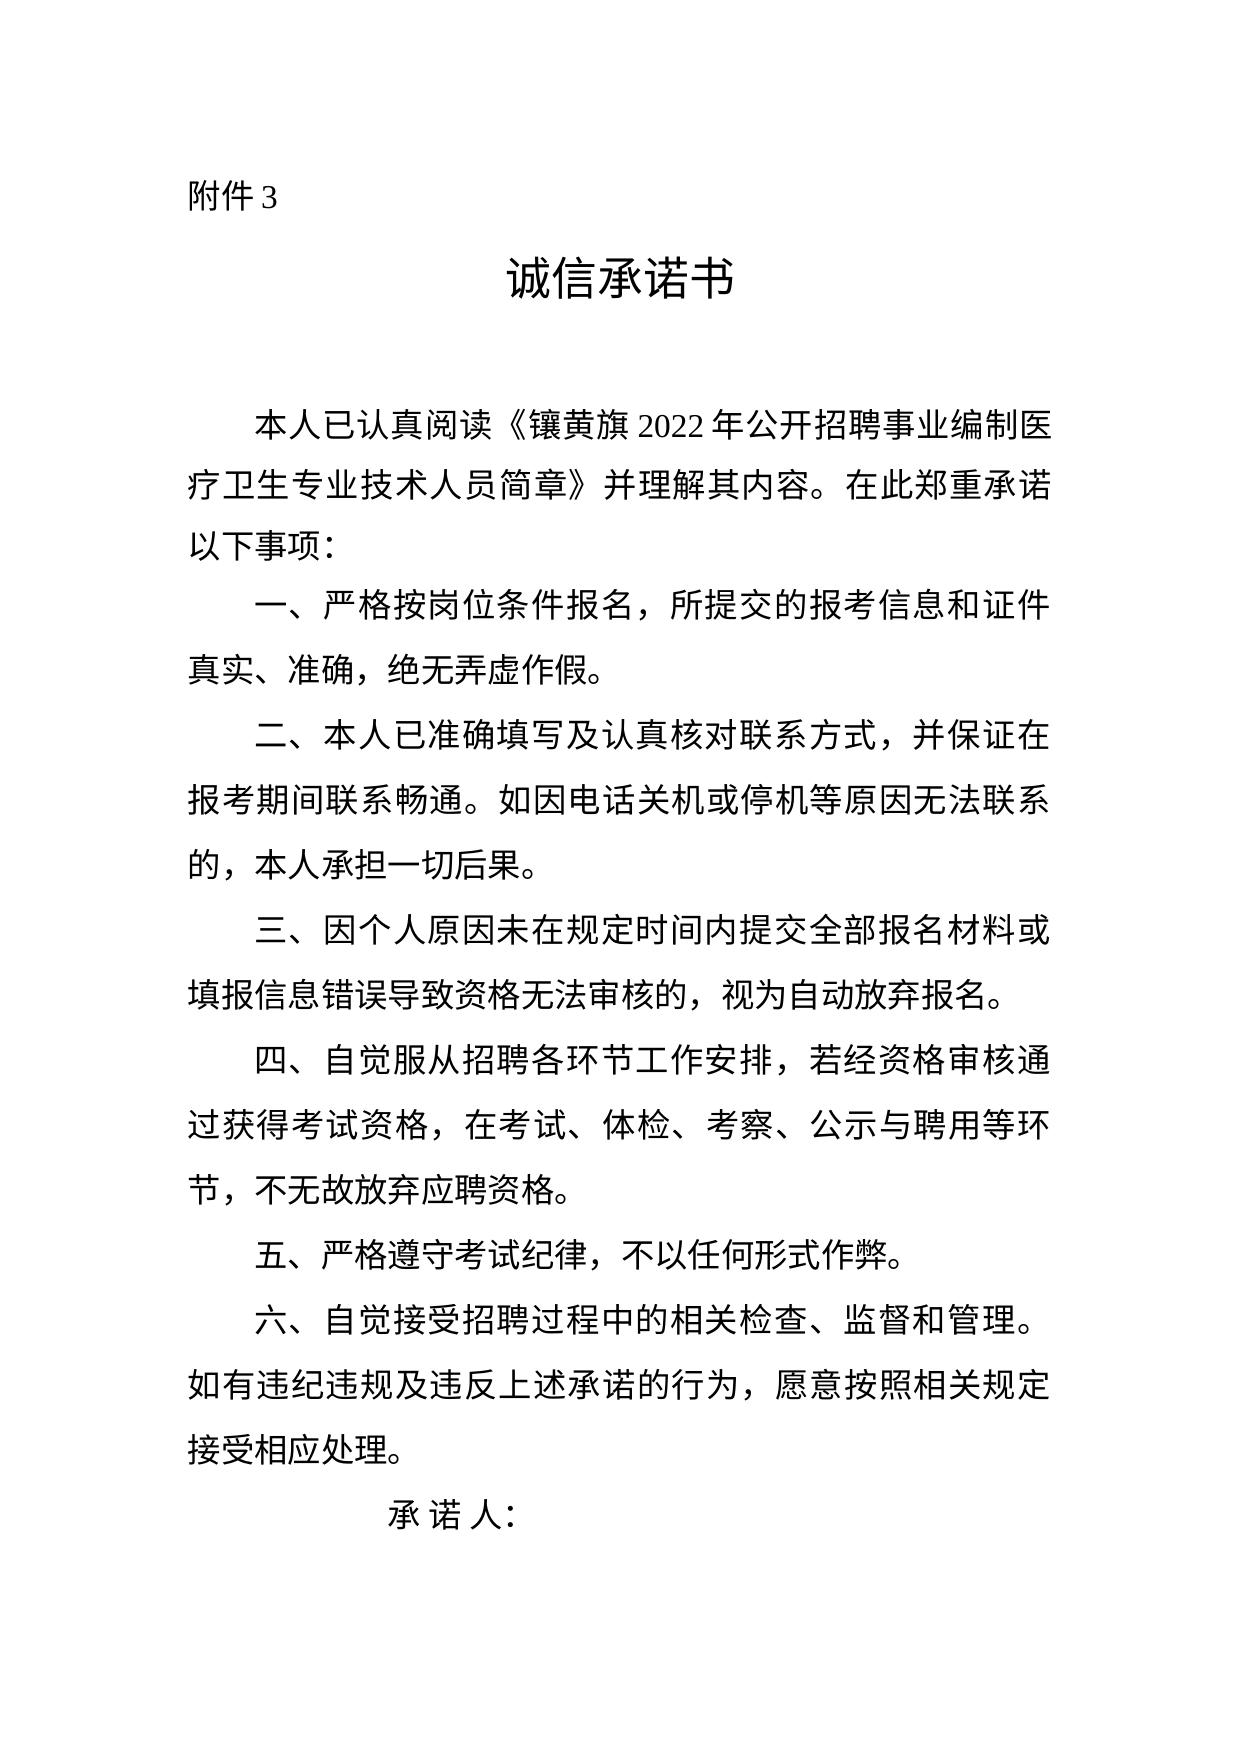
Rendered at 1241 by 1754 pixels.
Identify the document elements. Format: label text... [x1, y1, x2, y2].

text 三、因个人原因未在规定时间内提交全部报名材料或填报信息错误导致资格无法审核的，视为自动放弃报名。 [187, 895, 1053, 1025]
text 附件3 [187, 162, 1053, 227]
text 五、严格遵守考试纪律，不以任何形式作弊。 [187, 1220, 1053, 1285]
text 六、自觉接受招聘过程中的相关检查、监督和管理。如有违纪违规及违反上述承诺的行为，愿意按照相关规定接受相应处理。 [187, 1285, 1053, 1480]
text 二、本人已准确填写及认真核对联系方式，并保证在报考期间联系畅通。如因电话关机或停机等原因无法联系的，本人承担一切后果。 [187, 700, 1053, 895]
text 一、严格按岗位条件报名，所提交的报考信息和证件真实、准确，绝无弄虚作假。 [187, 570, 1053, 700]
text 四、自觉服从招聘各环节工作安排，若经资格审核通过获得考试资格，在考试、体检、考察、公示与聘用等环节，不无故放弃应聘资格。 [187, 1025, 1053, 1220]
text 承 诺 人： [187, 1480, 1053, 1545]
text 本人已认真阅读《镶黄旗2022年公开招聘事业编制医疗卫生专业技术人员简章》并理解其内容。在此郑重承诺以下事项： [187, 389, 1053, 570]
text 诚信承诺书 [187, 227, 1053, 324]
